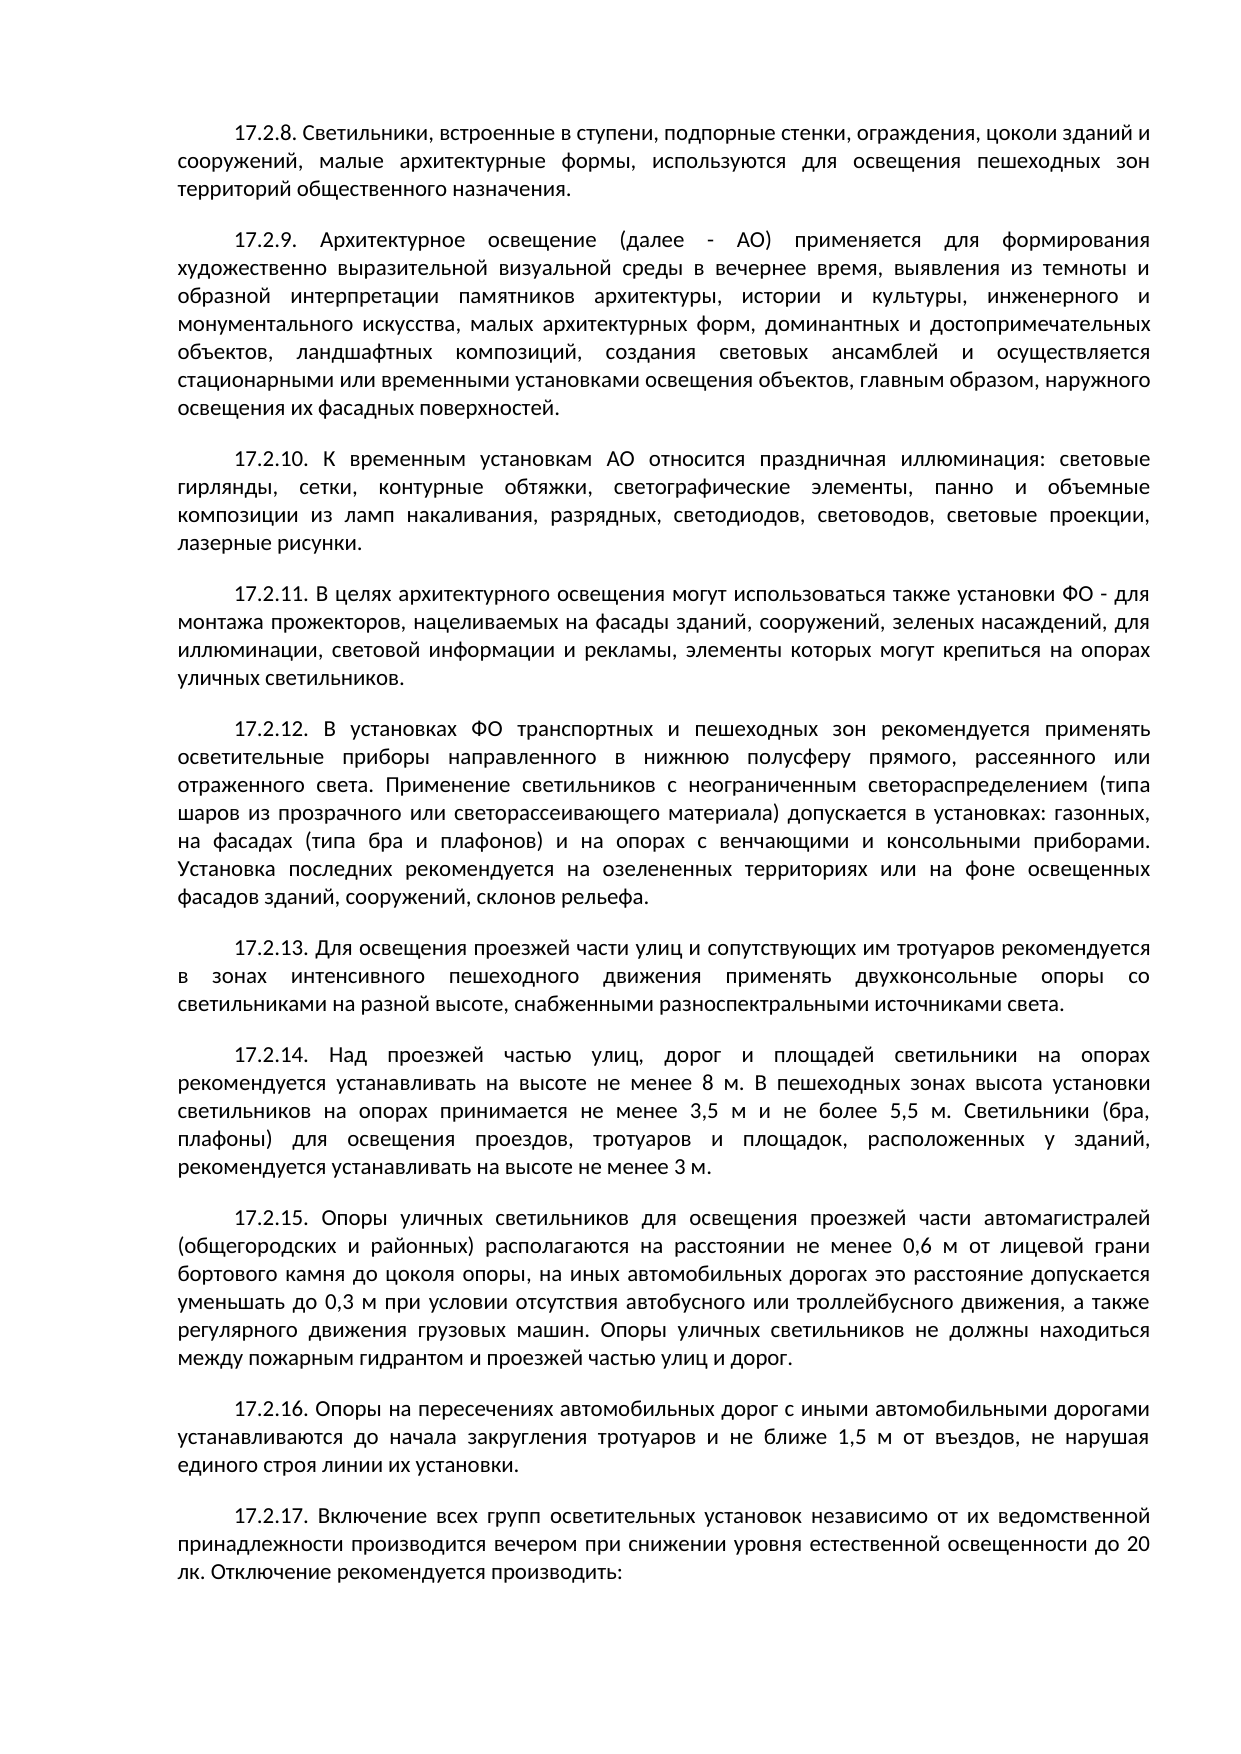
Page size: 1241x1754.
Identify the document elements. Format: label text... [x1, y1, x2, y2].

text 17.2.11. В целях архитектурного освещения могут использоваться также установки ФО - для монтажа прожекторов, нацеливаемых на фасады зданий, сооружений, зеленых насаждений, для иллюминации, световой информации и рекламы, элементы которых могут крепиться на опорах уличных светильников. [177, 579, 1152, 691]
text 17.2.14. Над проезжей частью улиц, дорог и площадей светильники на опорах рекомендуется устанавливать на высоте не менее 8 м. В пешеходных зонах высота установки светильников на опорах принимается не менее 3,5 м и не более 5,5 м. Светильники (бра, плафоны) для освещения проездов, тротуаров и площадок, расположенных у зданий, рекомендуется устанавливать на высоте не менее 3 м. [177, 1040, 1152, 1180]
text 17.2.12. В установках ФО транспортных и пешеходных зон рекомендуется применять осветительные приборы направленного в нижнюю полусферу прямого, рассеянного или отраженного света. Применение светильников с неограниченным светораспределением (типа шаров из прозрачного или светорассеивающего материала) допускается в установках: газонных, на фасадах (типа бра и плафонов) и на опорах с венчающими и консольными приборами. Установка последних рекомендуется на озелененных территориях или на фоне освещенных фасадов зданий, сооружений, склонов рельефа. [177, 714, 1152, 910]
text 17.2.16. Опоры на пересечениях автомобильных дорог с иными автомобильными дорогами устанавливаются до начала закругления тротуаров и не ближе 1,5 м от въездов, не нарушая единого строя линии их установки. [177, 1394, 1152, 1478]
text 17.2.15. Опоры уличных светильников для освещения проезжей части автомагистралей (общегородских и районных) располагаются на расстоянии не менее 0,6 м от лицевой грани бортового камня до цоколя опоры, на иных автомобильных дорогах это расстояние допускается уменьшать до 0,3 м при условии отсутствия автобусного или троллейбусного движения, а также регулярного движения грузовых машин. Опоры уличных светильников не должны находиться между пожарным гидрантом и проезжей частью улиц и дорог. [177, 1203, 1152, 1371]
text 17.2.17. Включение всех групп осветительных установок независимо от их ведомственной принадлежности производится вечером при снижении уровня естественной освещенности до 20 лк. Отключение рекомендуется производить: [177, 1501, 1152, 1585]
text 17.2.13. Для освещения проезжей части улиц и сопутствующих им тротуаров рекомендуется в зонах интенсивного пешеходного движения применять двухконсольные опоры со светильниками на разной высоте, снабженными разноспектральными источниками света. [177, 933, 1152, 1017]
text 17.2.10. К временным установкам АО относится праздничная иллюминация: световые гирлянды, сетки, контурные обтяжки, светографические элементы, панно и объемные композиции из ламп накаливания, разрядных, светодиодов, световодов, световые проекции, лазерные рисунки. [177, 444, 1152, 556]
text 17.2.8. Светильники, встроенные в ступени, подпорные стенки, ограждения, цоколи зданий и сооружений, малые архитектурные формы, используются для освещения пешеходных зон территорий общественного назначения. [177, 118, 1152, 202]
text 17.2.9. Архитектурное освещение (далее - АО) применяется для формирования художественно выразительной визуальной среды в вечернее время, выявления из темноты и образной интерпретации памятников архитектуры, истории и культуры, инженерного и монументального искусства, малых архитектурных форм, доминантных и достопримечательных объектов, ландшафтных композиций, создания световых ансамблей и осуществляется стационарными или временными установками освещения объектов, главным образом, наружного освещения их фасадных поверхностей. [177, 225, 1152, 421]
